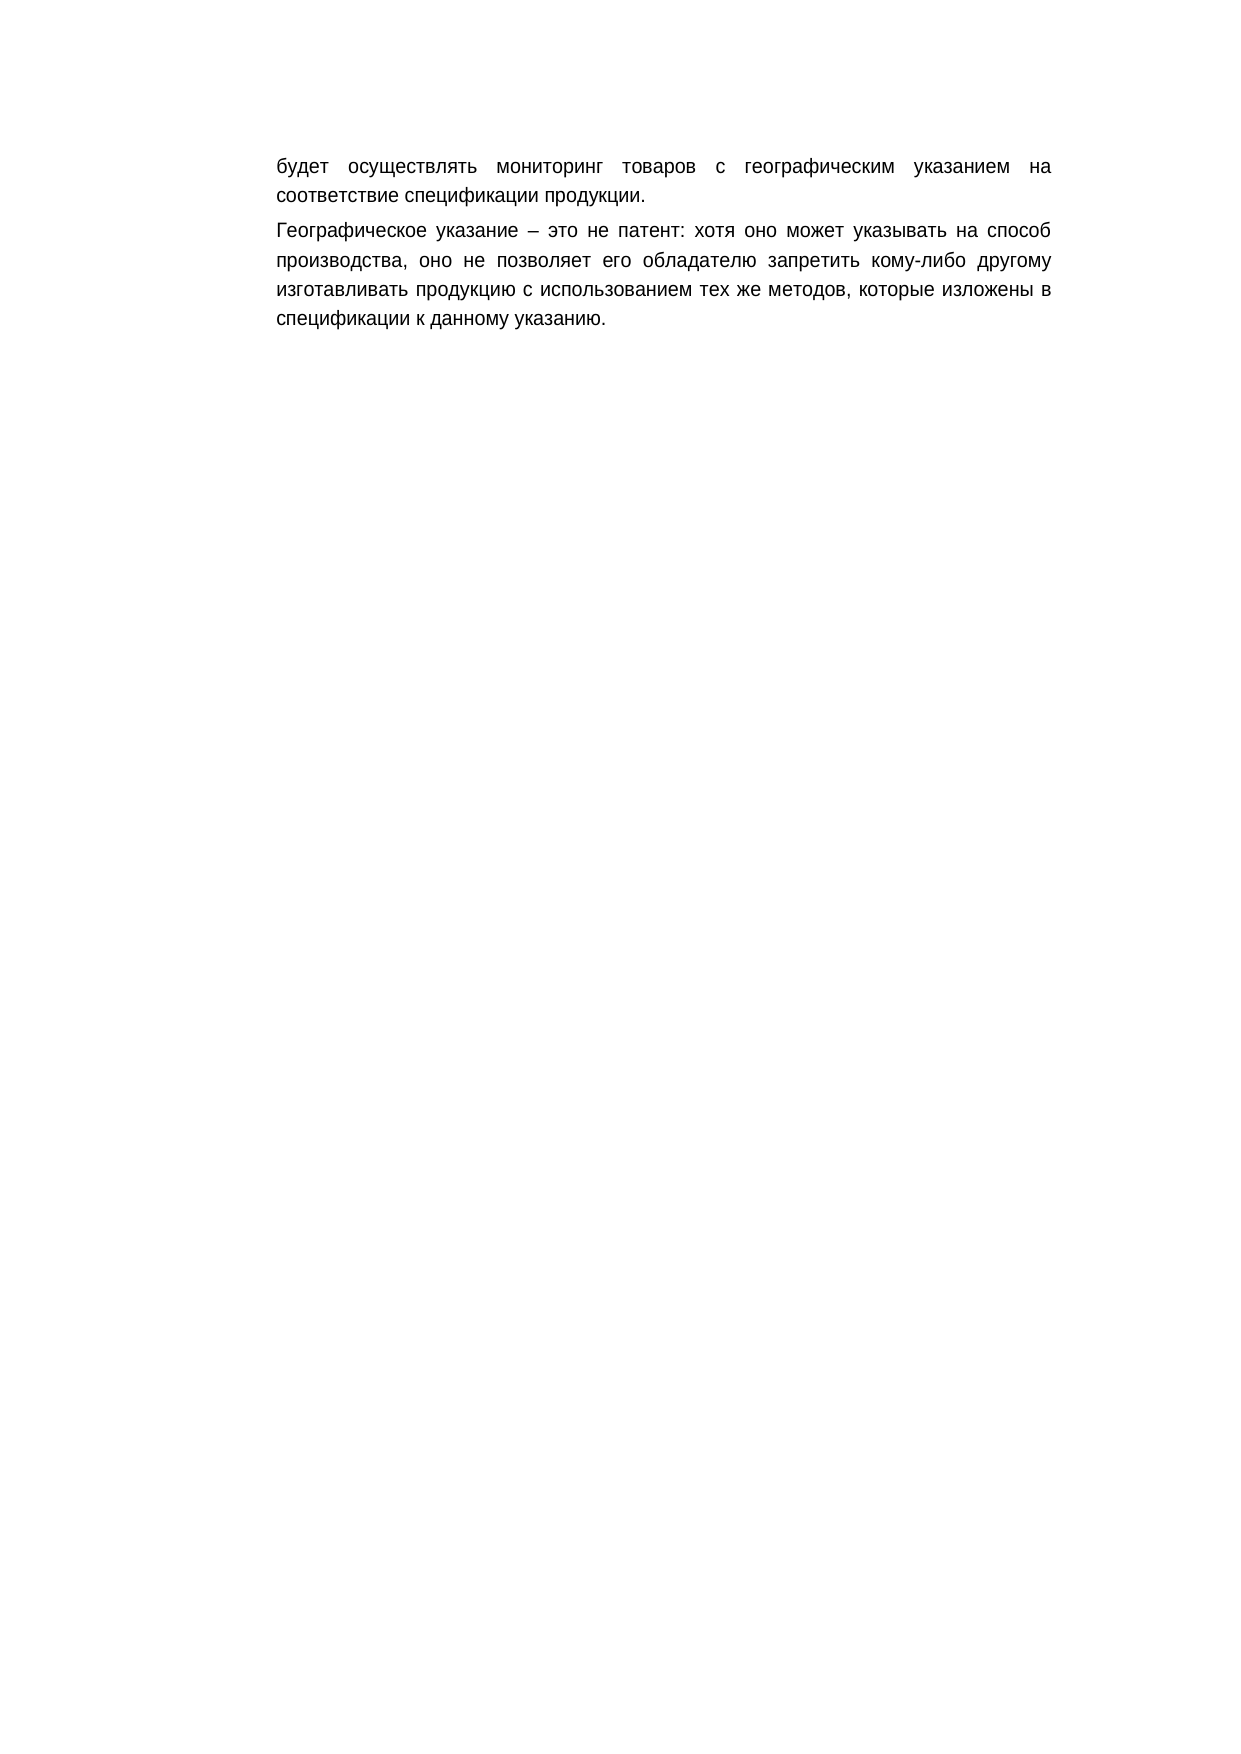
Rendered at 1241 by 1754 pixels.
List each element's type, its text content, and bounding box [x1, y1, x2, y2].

text Географическое указание – это не патент: хотя оно может указывать на способ производства, оно не позволяет его обладателю запретить кому-либо другому изготавливать продукцию с использованием тех же методов, которые изложены в спецификации к данному указанию. [276, 214, 1053, 331]
